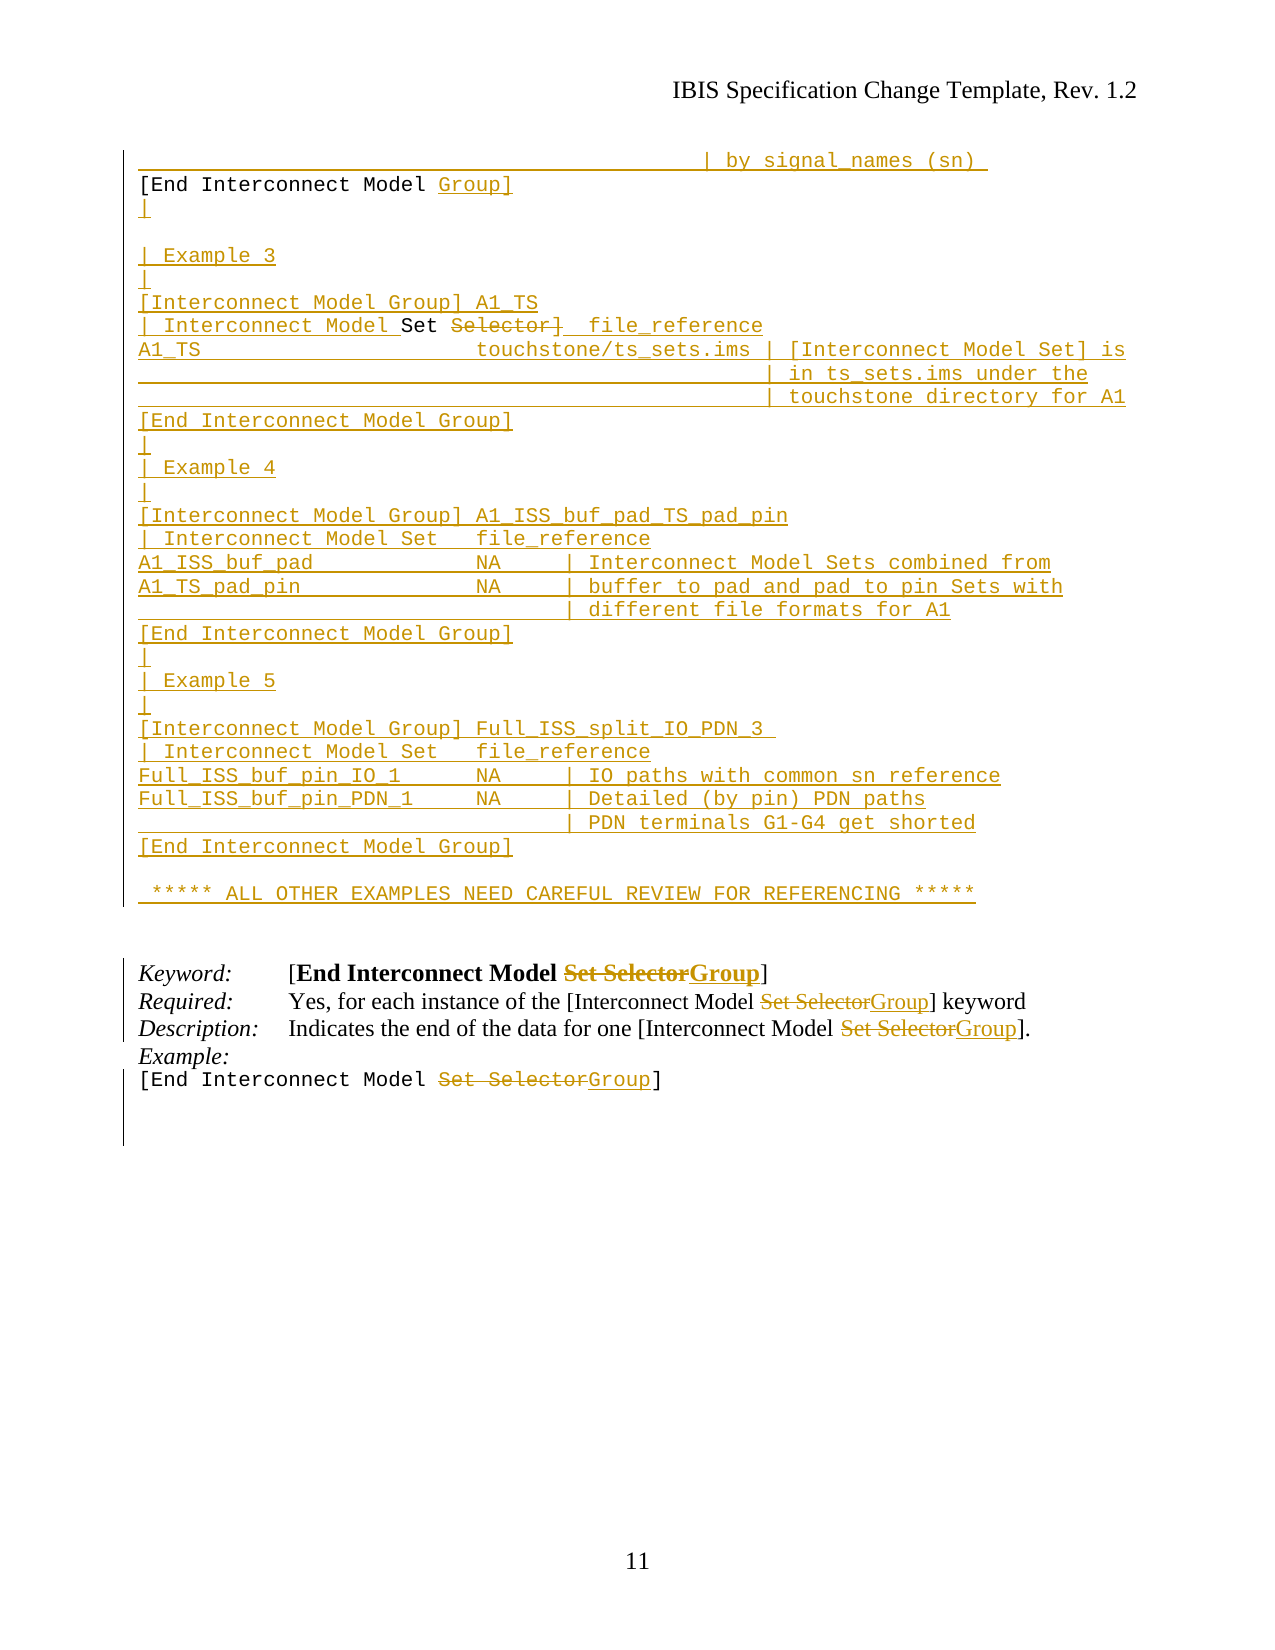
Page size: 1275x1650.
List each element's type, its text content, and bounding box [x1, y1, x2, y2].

text [End Interconnect Model ] [138, 1069, 1137, 1093]
text Description: Indicates the end of the data for one [Interconnect Model ]. [138, 1014, 1137, 1042]
text Set [138, 316, 1137, 339]
text [End Interconnect Model [138, 174, 1137, 197]
text Keyword: [End Interconnect Model ] [138, 958, 1137, 987]
text Example: [138, 1042, 1137, 1069]
text Required: Yes, for each instance of the [Interconnect Model ] keyword [138, 987, 1137, 1014]
